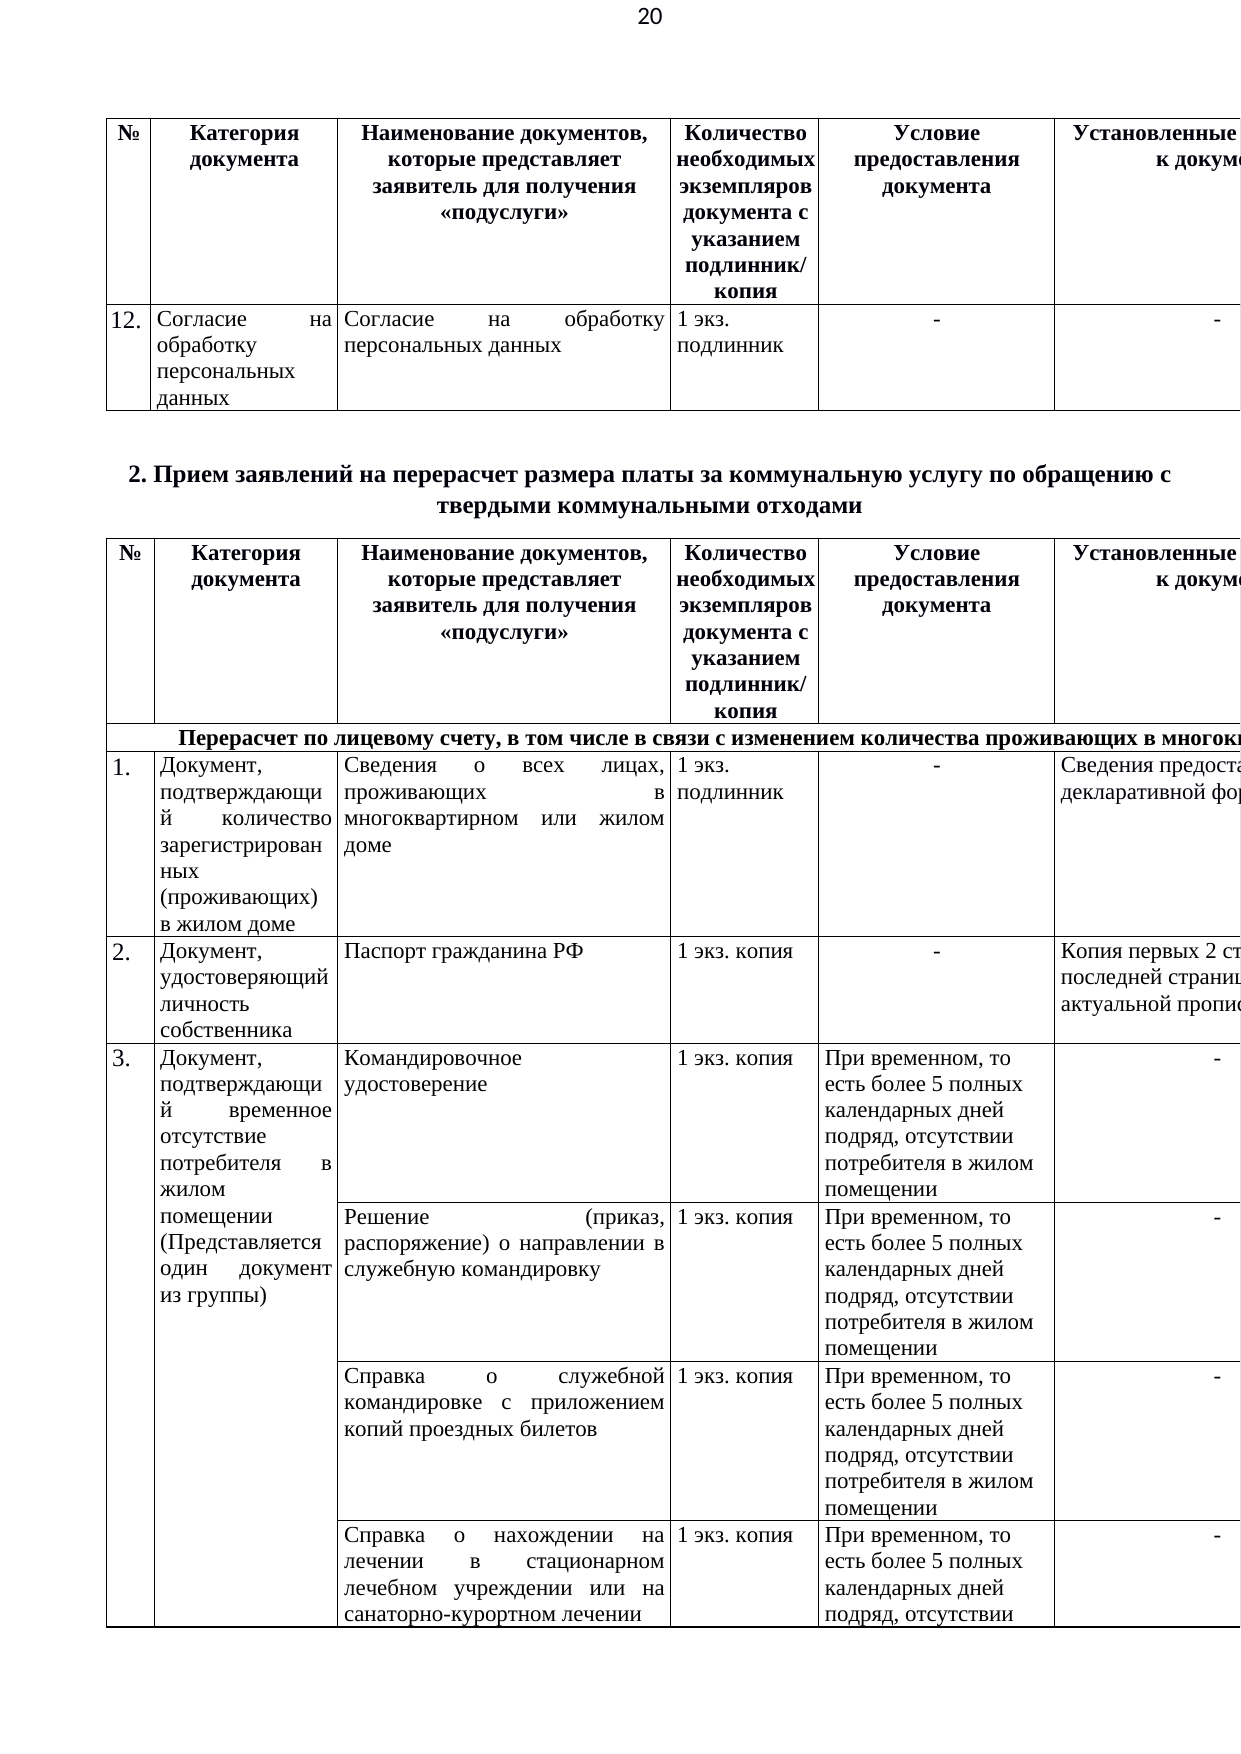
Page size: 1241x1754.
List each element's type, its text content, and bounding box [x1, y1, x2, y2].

table_cell Согласие на обработку персональных данных [151, 305, 337, 410]
table_header № [107, 539, 154, 723]
table_header Установленные требования к документу [1055, 119, 1240, 304]
table_cell 1 экз. подлинник [671, 305, 818, 410]
table_header Установленные требования к документу [1055, 539, 1240, 723]
table_cell Копия первых 2 страниц и последней страницы с актуальной пропиской [1055, 937, 1240, 1042]
table_cell Документ, удостоверяющий личность собственника [155, 937, 337, 1042]
table_cell - [819, 305, 1054, 410]
table_cell [107, 1044, 154, 1626]
table_cell Командировочное удостоверение [338, 1044, 670, 1202]
table_cell - [819, 937, 1054, 1042]
table_cell Справка о нахождении на лечении в стационарном лечебном учреждении или на санаторно-курортном лечении [338, 1521, 670, 1626]
table_header Условие предоставления документа [819, 119, 1054, 304]
table_cell Паспорт гражданина РФ [338, 937, 670, 1042]
table_cell Документ, подтверждающий количество зарегистрированных (проживающих) в жилом доме [155, 752, 337, 936]
table_cell При временном, то есть более 5 полных календарных дней подряд, отсутствии потребителя в жилом помещении [819, 1521, 1054, 1626]
text 2. Прием заявлений на перерасчет размера платы за коммунальную услугу по обращению с твердыми коммунальными отходами [118, 459, 1181, 519]
table_cell Документ, подтверждающий временное отсутствие потребителя в жилом помещении (Представляется один документ из группы) [155, 1044, 337, 1626]
table_cell [107, 937, 154, 1042]
table_cell [107, 752, 154, 936]
table_header Количество необходимых экземпляров документа с указанием подлинник/ копия [671, 119, 818, 304]
table_cell - [1055, 1362, 1240, 1520]
table_cell Решение (приказ, распоряжение) о направлении в служебную командировку [338, 1203, 670, 1361]
table_cell - [819, 752, 1054, 936]
table_header № [107, 119, 150, 304]
table_cell 1 экз. подлинник [671, 752, 818, 936]
table_cell - [1055, 1203, 1240, 1361]
table_cell При временном, то есть более 5 полных календарных дней подряд, отсутствии потребителя в жилом помещении [819, 1044, 1054, 1202]
table_cell При временном, то есть более 5 полных календарных дней подряд, отсутствии потребителя в жилом помещении [819, 1362, 1054, 1520]
table_cell Справка о служебной командировке с приложением копий проездных билетов [338, 1362, 670, 1520]
table_header Наименование документов, которые представляет заявитель для получения «подуслуги» [338, 119, 670, 304]
table_cell - [1055, 1044, 1240, 1202]
table_cell 1 экз. копия [671, 1362, 818, 1520]
table_cell 1 экз. копия [671, 1203, 818, 1361]
table_cell 1 экз. копия [671, 1044, 818, 1202]
table_cell Сведения о всех лицах, проживающих в многоквартирном или жилом доме [338, 752, 670, 936]
table_cell 1 экз. копия [671, 1521, 818, 1626]
table_header Категория документа [155, 539, 337, 723]
table_cell Перерасчет по лицевому счету, в том числе в связи с изменением количества проживающих в многоквартирных домах и жилых домах [107, 724, 1240, 751]
table_header Категория документа [151, 119, 337, 304]
table_header Условие предоставления документа [819, 539, 1054, 723]
table_cell - [1055, 305, 1240, 410]
table_cell Согласие на обработку персональных данных [338, 305, 670, 410]
table_cell [107, 305, 150, 410]
table_cell 1 экз. копия [671, 937, 818, 1042]
table_cell Сведения предоставляются в декларативной форме [1055, 752, 1240, 936]
table_header Количество необходимых экземпляров документа с указанием подлинник/ копия [671, 539, 818, 723]
table_cell - [1055, 1521, 1240, 1626]
table_header Наименование документов, которые представляет заявитель для получения «подуслуги» [338, 539, 670, 723]
table_cell При временном, то есть более 5 полных календарных дней подряд, отсутствии потребителя в жилом помещении [819, 1203, 1054, 1361]
